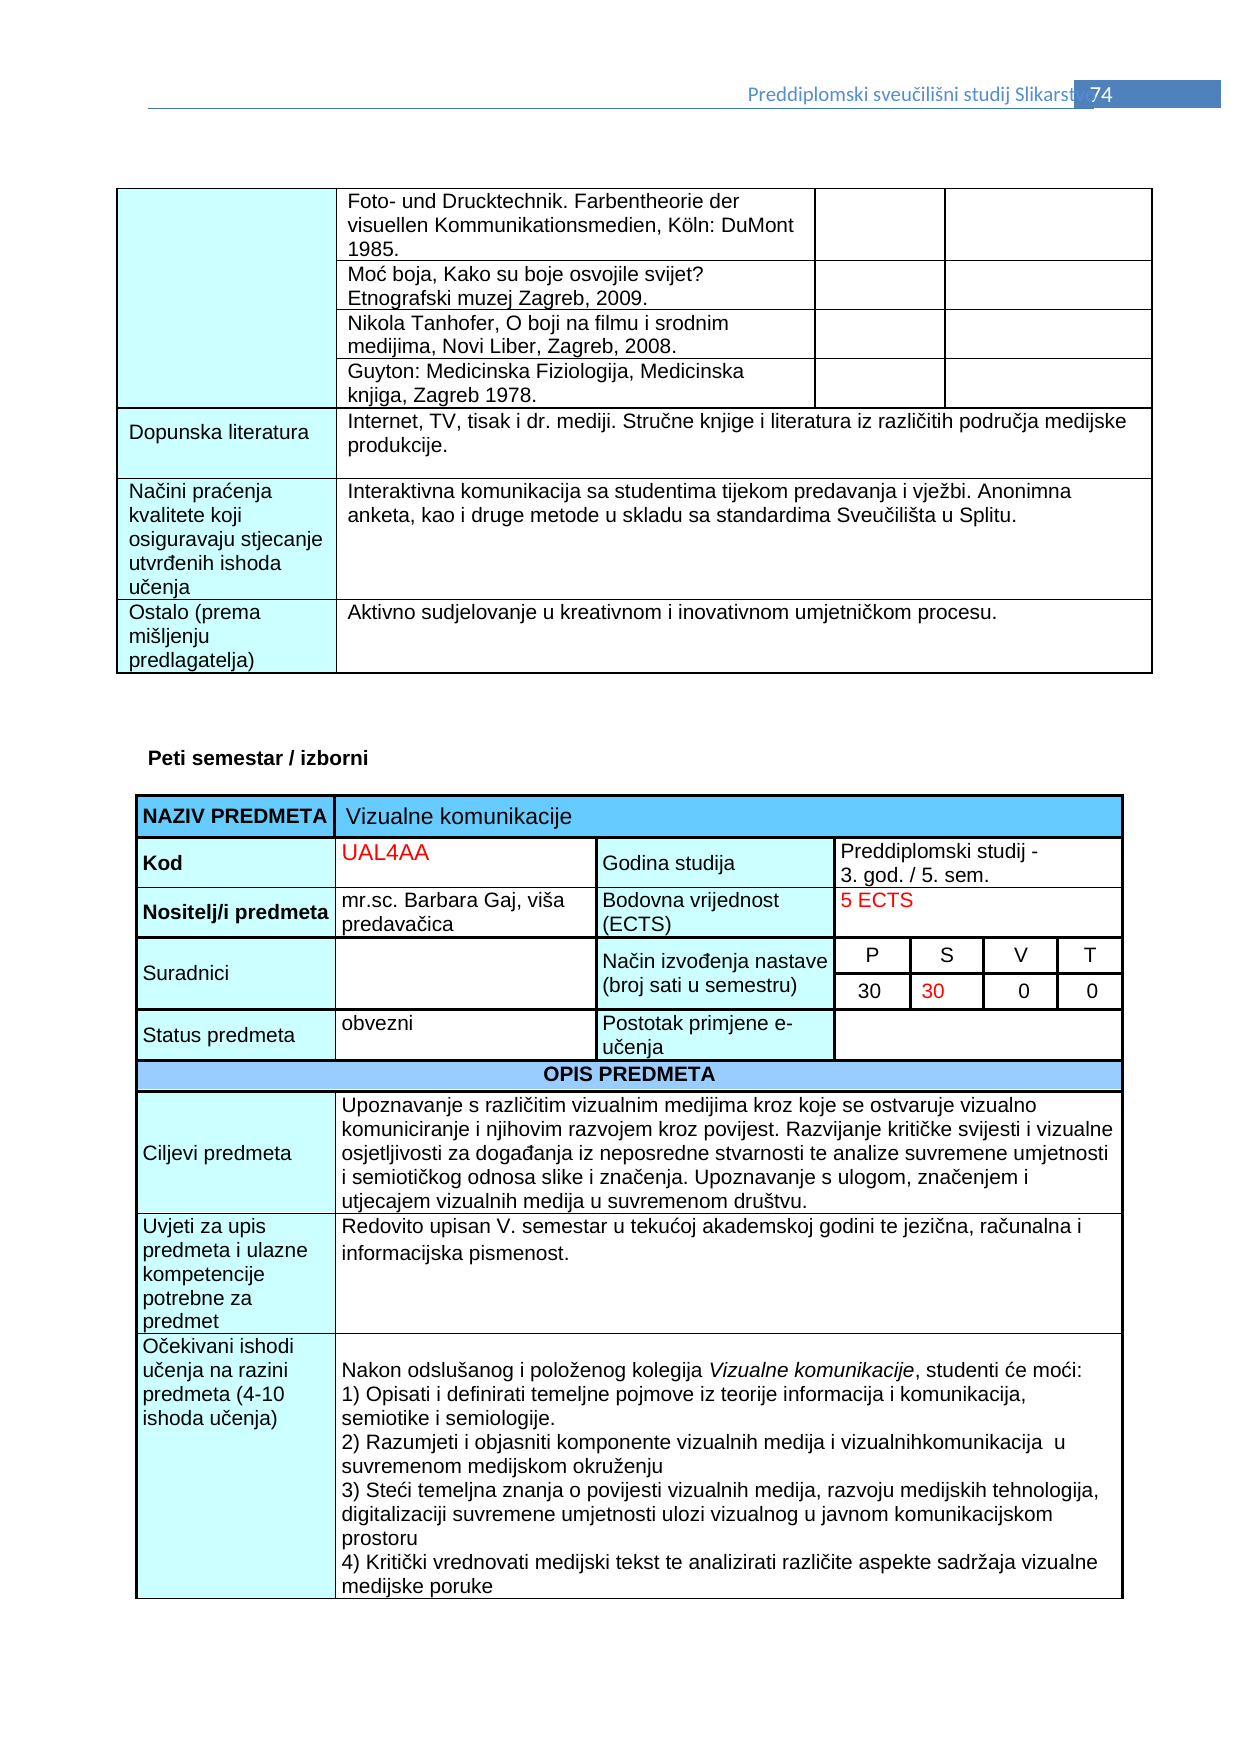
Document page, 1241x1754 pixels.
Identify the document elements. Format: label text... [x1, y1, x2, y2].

table_cell 0 [985, 975, 1056, 1008]
table_cell [836, 1011, 1121, 1059]
table_cell 0 [1059, 975, 1121, 1008]
table_cell Način izvođenja nastave (broj sati u semestru) [598, 939, 833, 1008]
table_cell Ostalo (prema mišljenju predlagatelja) [118, 600, 336, 672]
table_cell [946, 310, 1151, 358]
table_cell [946, 261, 1151, 309]
table_cell Dopunska literatura [118, 409, 336, 478]
table_cell Preddiplomski studij - 3. god. / 5. sem. [836, 839, 1121, 887]
table_cell OPIS PREDMETA [138, 1062, 1121, 1089]
table_cell Načini praćenja kvalitete koji osiguravaju stjecanje utvrđenih ishoda učenja [118, 479, 336, 599]
table_cell Kod [138, 839, 335, 887]
table_cell Suradnici [138, 939, 335, 1008]
table_cell Aktivno sudjelovanje u kreativnom i inovativnom umjetničkom procesu. [337, 600, 1151, 672]
table_cell S [912, 939, 982, 972]
table_cell Bodovna vrijednost (ECTS) [598, 888, 833, 936]
table_cell [816, 310, 944, 358]
table_cell Uvjeti za upis predmeta i ulazne kompetencije potrebne za predmet [138, 1214, 335, 1333]
table_cell Godina studija [598, 839, 833, 887]
table_cell Nikola Tanhofer, O boji na filmu i srodnim medijima, Novi Liber, Zagreb, 2008. [337, 310, 814, 358]
table_cell Moć boja, Kako su boje osvojile svijet? Etnografski muzej Zagreb, 2009. [337, 261, 814, 309]
table_cell 30 [912, 975, 982, 1008]
table_cell [816, 359, 944, 407]
table_header NAZIV PREDMETA [138, 797, 333, 836]
table_cell Ciljevi predmeta [138, 1093, 335, 1212]
table_cell Guyton: Medicinska Fiziologija, Medicinska knjiga, Zagreb 1978. [337, 359, 814, 407]
table_cell Interaktivna komunikacija sa studentima tijekom predavanja i vježbi. Anonimna anketa, kao i druge metode u skladu sa standardima Sveučilišta u Splitu. [337, 479, 1151, 599]
table_cell UAL4AA [336, 839, 595, 887]
text Peti semestar / izborni [148, 746, 1093, 770]
table_cell Redovito upisan V. semestar u tekućoj akademskoj godini te jezična, računalna i informacijska pismenost. [336, 1214, 1121, 1333]
table_cell Postotak primjene e-učenja [598, 1011, 833, 1059]
table_cell [816, 189, 944, 260]
table_cell 5 ECTS [836, 888, 1121, 936]
table_cell Upoznavanje s različitim vizualnim medijima kroz koje se ostvaruje vizualno komuniciranje i njihovim razvojem kroz povijest. Razvijanje kritičke svijesti i vizualne osjetljivosti za događanja iz neposredne stvarnosti te analize suvremene umjetnosti i semiotičkog odnosa slike i značenja. Upoznavanje s ulogom, značenjem i utjecajem vizualnih medija u suvremenom društvu. [336, 1093, 1121, 1212]
table_cell [336, 939, 595, 1008]
table_cell [946, 189, 1151, 260]
table_cell P [836, 939, 909, 972]
table_cell T [1059, 939, 1121, 972]
table_cell Status predmeta [138, 1011, 335, 1059]
table_cell V [985, 939, 1056, 972]
table_cell mr.sc. Barbara Gaj, viša predavačica [336, 888, 595, 936]
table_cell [337, 189, 814, 260]
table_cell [336, 1334, 1121, 1598]
table_cell [946, 359, 1151, 407]
table_cell Nositelj/i predmeta [138, 888, 335, 936]
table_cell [138, 1334, 335, 1598]
table_cell Internet, TV, tisak i dr. mediji. Stručne knjige i literatura iz različitih područja medijske produkcije. [337, 409, 1151, 478]
table_cell 30 [836, 975, 909, 1008]
table_cell [816, 261, 944, 309]
table_header Vizualne komunikacije [336, 797, 1121, 836]
table_cell obvezni [336, 1011, 595, 1059]
